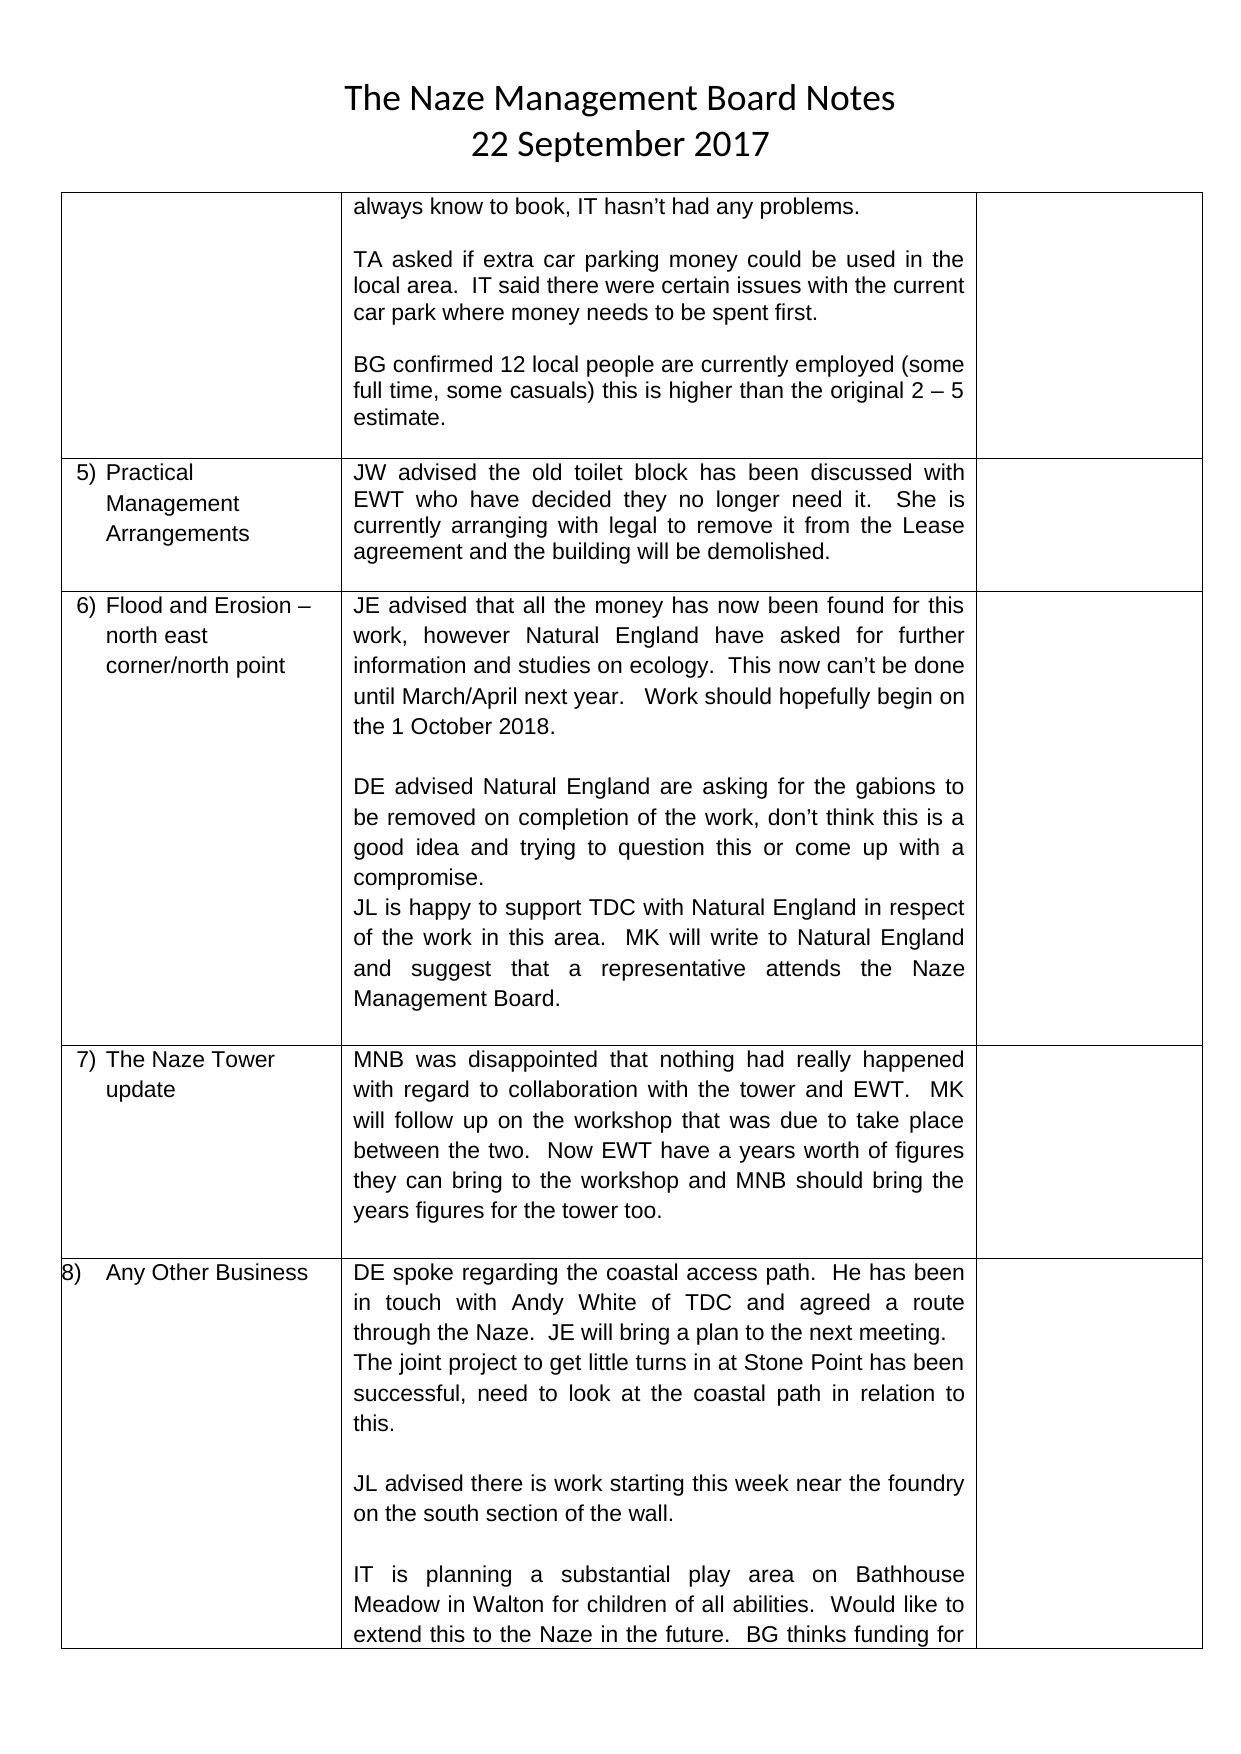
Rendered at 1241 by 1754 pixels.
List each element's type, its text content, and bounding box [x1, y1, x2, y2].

table_cell MNB was disappointed that nothing had really happened with regard to collaboration with the tower and EWT. MK will follow up on the workshop that was due to take place between the two. Now EWT have a years worth of figures they can bring to the workshop and MNB should bring the years figures for the tower too. [342, 1046, 976, 1258]
table_cell [977, 193, 1202, 458]
table_cell [977, 1046, 1202, 1258]
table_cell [342, 193, 976, 458]
table_cell Any Other Business [62, 1259, 341, 1648]
table_cell JW advised the old toilet block has been discussed with EWT who have decided they no longer need it. She is currently arranging with legal to remove it from the Lease agreement and the building will be demolished. [342, 459, 976, 591]
table_cell Flood and Erosion – north east corner/north point [62, 592, 341, 1045]
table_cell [342, 1259, 976, 1648]
table_cell [977, 1259, 1202, 1648]
table_cell Practical Management Arrangements [62, 459, 341, 591]
table_cell JE advised that all the money has now been found for this work, however Natural England have asked for further information and studies on ecology. This now can’t be done until March/April next year. Work should hopefully begin on the 1 October 2018. DE advised Natural England are asking for the gabions to be removed on completion of the work, don’t think this is a good idea and trying to question this or come up with a compromise. JL is happy to support TDC with Natural England in respect of the work in this area. MK will write to Natural England and suggest that a representative attends the Naze Management Board. [342, 592, 976, 1045]
table_cell The Naze Tower update [62, 1046, 341, 1258]
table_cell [62, 193, 341, 458]
table_cell [977, 459, 1202, 591]
table_cell [977, 592, 1202, 1045]
